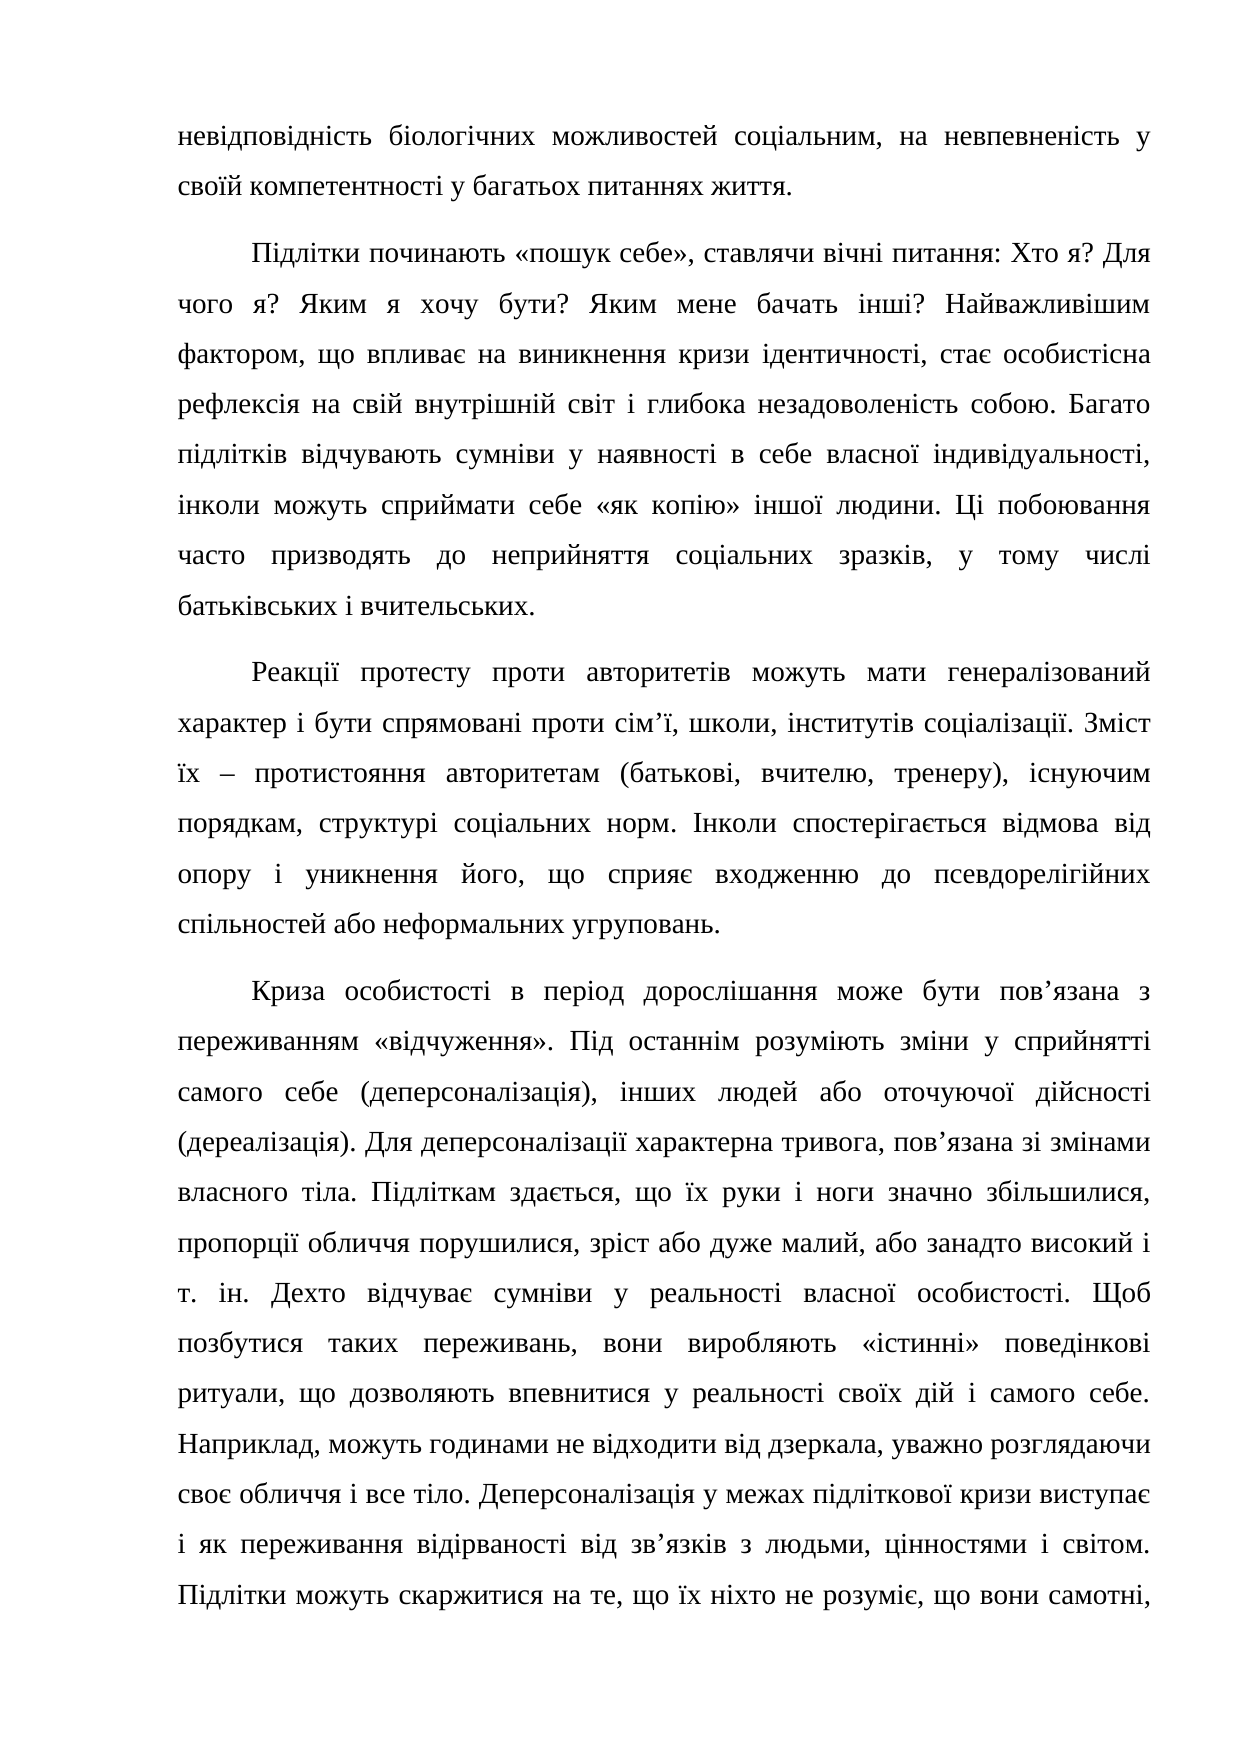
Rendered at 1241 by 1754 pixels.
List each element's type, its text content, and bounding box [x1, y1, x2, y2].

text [177, 118, 1152, 202]
text Підлітки починають «пошук себе», ставлячи вічні питання: Хто я? Для чого я? Яким я хочу бути? Яким мене бачать інші? Найважливішим фактором, що впливає на виникнення кризи ідентичності, стає особистісна рефлексія на свій внутрішній світ і глибока незадоволеність собою. Багато підлітків відчувають сумніви у наявності в себе власної індивідуальності, інколи можуть сприймати себе «як копію» іншої людини. Ці побоювання часто призводять до неприйняття соціальних зразків, у тому числі батьківських і вчительських. [177, 235, 1152, 621]
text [177, 973, 1152, 1610]
text Реакції протесту проти авторитетів можуть мати генералізований характер і бути спрямовані проти сім’ї, школи, інститутів соціалізації. Зміст їх – протистояння авторитетам (батькові, вчителю, тренеру), існуючим порядкам, структурі соціальних норм. Інколи спостерігається відмова від опору і уникнення його, що сприяє входженню до псевдорелігійних спільностей або неформальних угруповань. [177, 654, 1152, 940]
